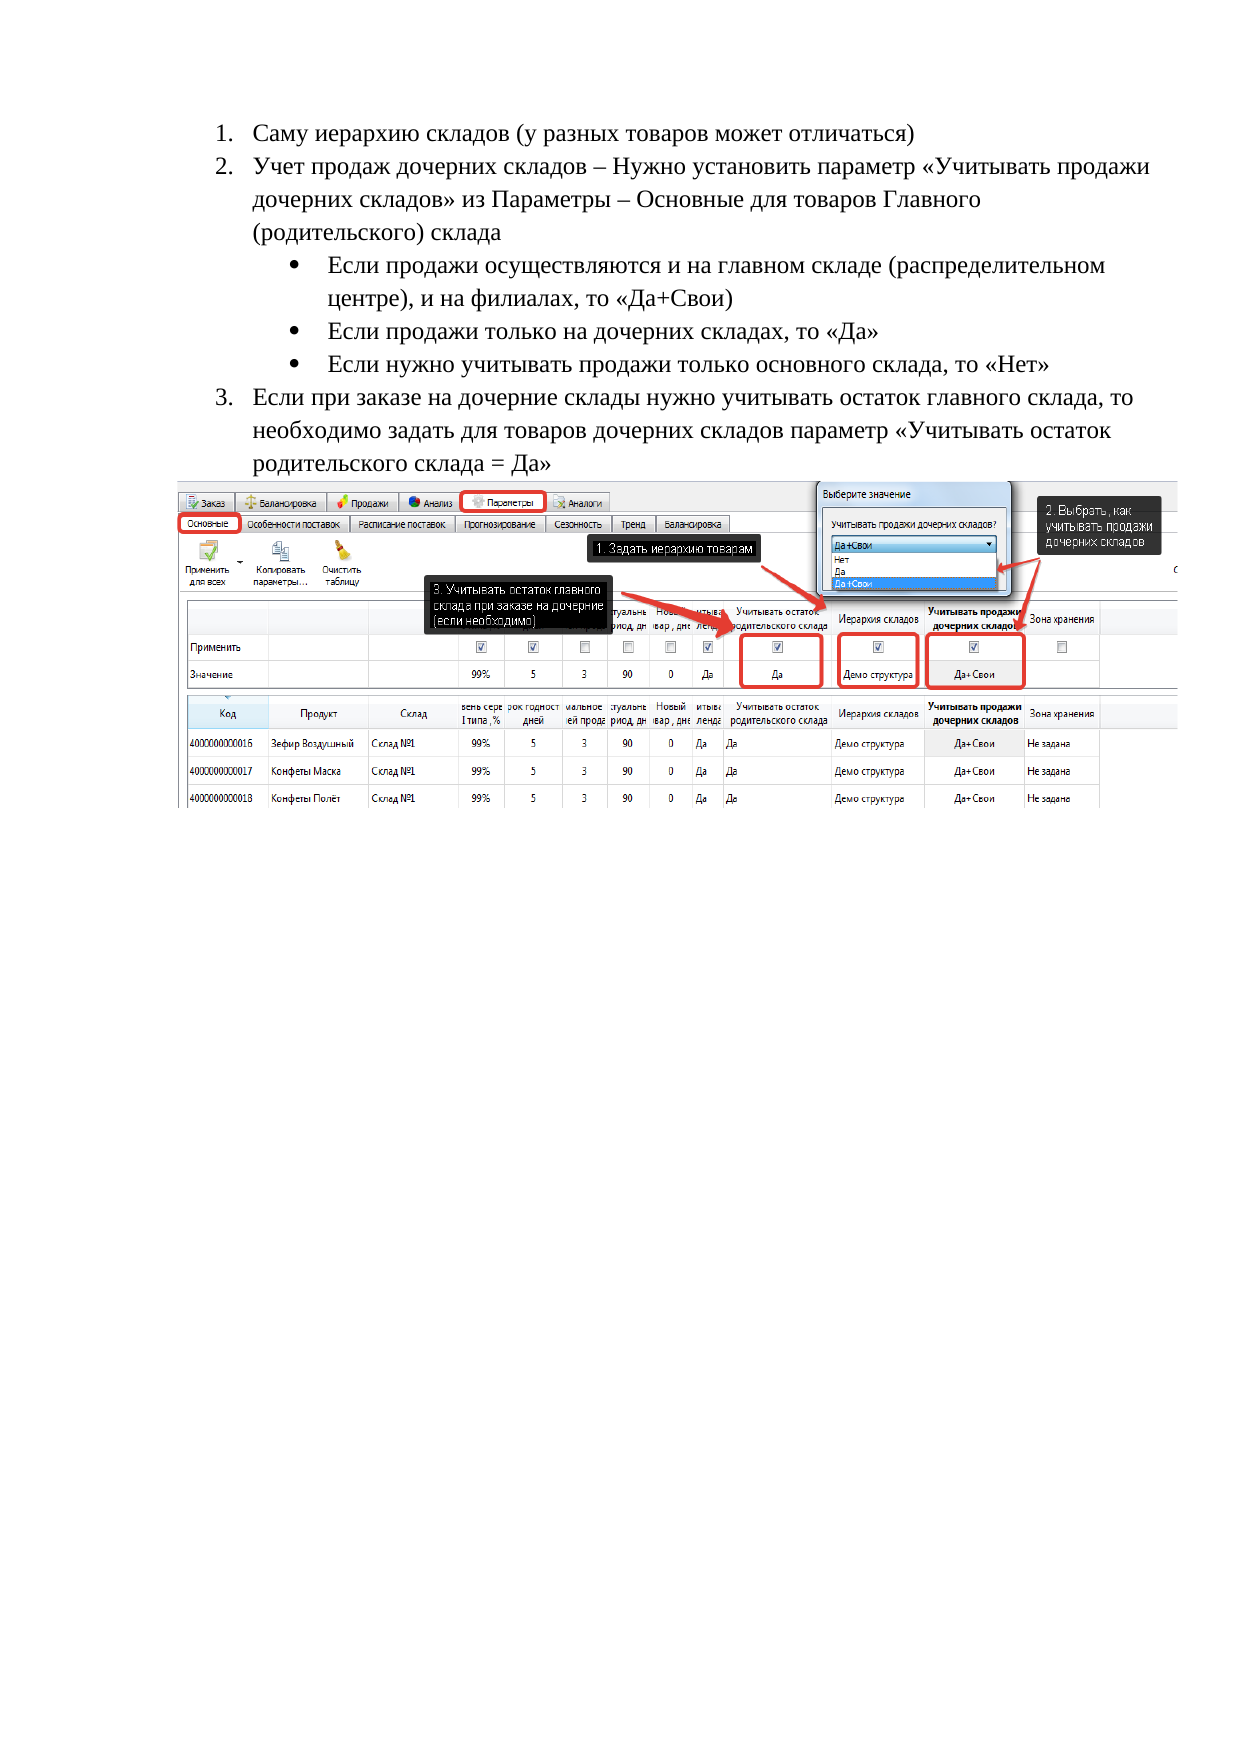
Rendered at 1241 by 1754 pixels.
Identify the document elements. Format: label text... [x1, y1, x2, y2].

list Если продажи только на дочерних складах, то «Да» [290, 316, 1152, 345]
list Если продажи осуществляются и на главном складе (распределительном центре), и на филиалах, то «Да+Свои) [290, 250, 1152, 312]
list Саму иерархию складов (у разных товаров может отличаться) [215, 118, 1152, 147]
list Учет продаж дочерних складов – Нужно установить параметр «Учитывать продажи дочерних складов» из Параметры – Основные для товаров Главного (родительского) склада [215, 151, 1152, 246]
list Если нужно учитывать продажи только основного склада, то «Нет» [290, 349, 1152, 378]
picture [177, 481, 1180, 808]
list Если при заказе на дочерние склады нужно учитывать остаток главного склада, то необходимо задать для товаров дочерних складов параметр «Учитывать остаток родительского склада = Да» [215, 382, 1152, 477]
